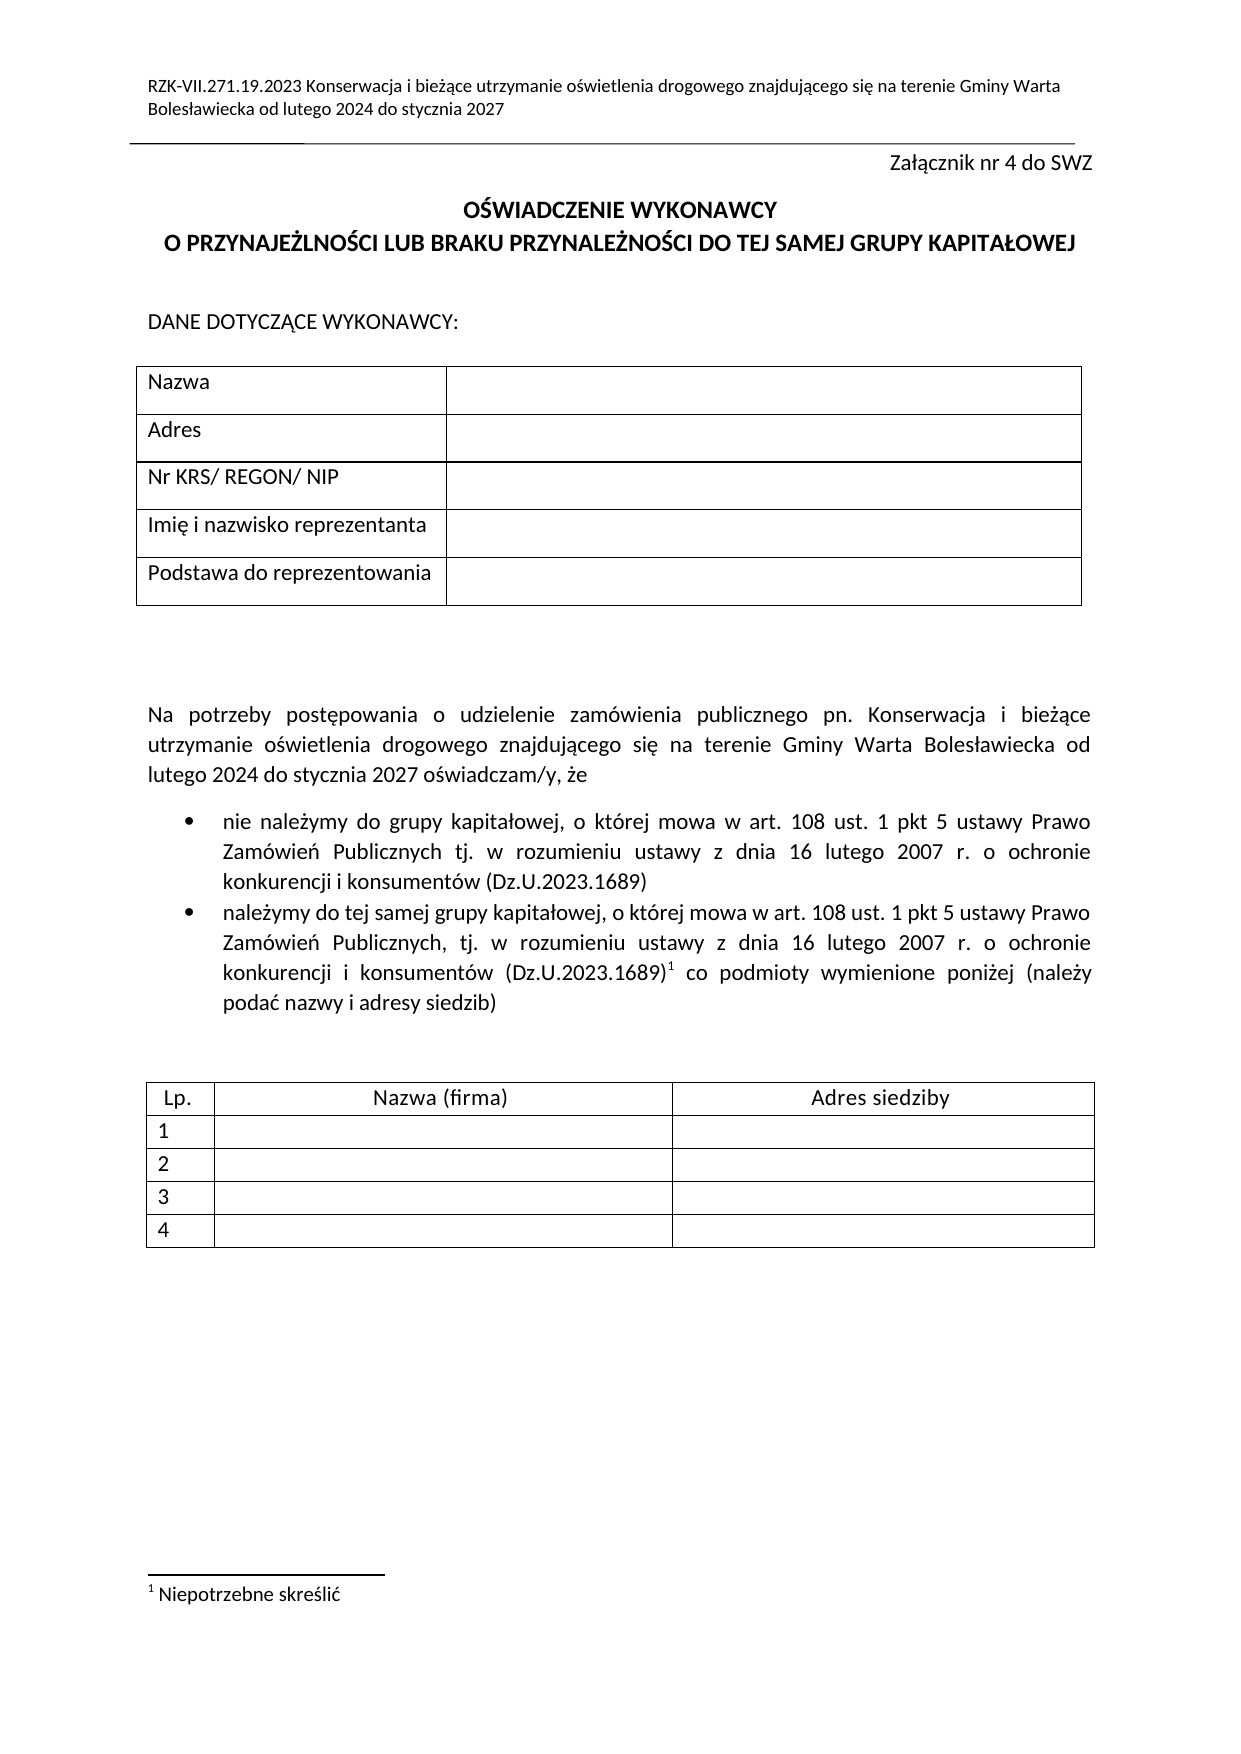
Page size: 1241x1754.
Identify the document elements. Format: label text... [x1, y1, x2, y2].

table_cell [447, 463, 1081, 509]
table_header Nazwa (firma) [215, 1083, 672, 1115]
text O PRZYNAJEŻLNOŚCI LUB BRAKU PRZYNALEŻNOŚCI DO TEJ SAMEJ GRUPY KAPITAŁOWEJ [148, 227, 1093, 258]
table_cell [215, 1215, 672, 1247]
table_header [447, 367, 1081, 414]
table_cell [215, 1116, 672, 1148]
table_cell 2 [147, 1149, 214, 1181]
table_cell Podstawa do reprezentowania [137, 558, 446, 605]
table_cell 4 [147, 1215, 214, 1247]
table_cell [673, 1182, 1094, 1214]
table_cell [215, 1182, 672, 1214]
table_cell [673, 1149, 1094, 1181]
text OŚWIADCZENIE WYKONAWCY [148, 194, 1093, 225]
table_cell [447, 558, 1081, 605]
table_cell [215, 1149, 672, 1181]
table_cell [447, 510, 1081, 557]
table_cell 3 [147, 1182, 214, 1214]
table_cell Imię i nazwisko reprezentanta [137, 510, 446, 557]
list nie należymy do grupy kapitałowej, o której mowa w art. 108 ust. 1 pkt 5 ustawy Prawo Zamówień Publicznych tj. w rozumieniu ustawy z dnia 16 lutego 2007 r. o ochronie konkurencji i konsumentów (Dz.U.2023.1689) [185, 807, 1093, 895]
table_cell Adres [137, 415, 446, 461]
table_cell [673, 1116, 1094, 1148]
table_cell Nr KRS/ REGON/ NIP [137, 463, 446, 509]
table_cell [673, 1215, 1094, 1247]
text Na potrzeby postępowania o udzielenie zamówienia publicznego pn. Konserwacja i bieżące utrzymanie oświetlenia drogowego znajdującego się na terenie Gminy Warta Bolesławiecka od lutego 2024 do stycznia 2027 oświadczam/y, że [148, 700, 1093, 788]
text Załącznik nr 4 do SWZ [148, 148, 1093, 176]
table_header Nazwa [137, 367, 446, 414]
table_cell [447, 415, 1081, 461]
table_cell 1 [147, 1116, 214, 1148]
list należymy do tej samej grupy kapitałowej, o której mowa w art. 108 ust. 1 pkt 5 ustawy Prawo Zamówień Publicznych, tj. w rozumieniu ustawy z dnia 16 lutego 2007 r. o ochronie konkurencji i konsumentów (Dz.U.2023.1689) co podmioty wymienione poniżej (należy podać nazwy i adresy siedzib) [185, 898, 1093, 1016]
text DANE DOTYCZĄCE WYKONAWCY: [148, 307, 1093, 335]
table_header Lp. [147, 1083, 214, 1115]
table_header Adres siedziby [673, 1083, 1094, 1115]
